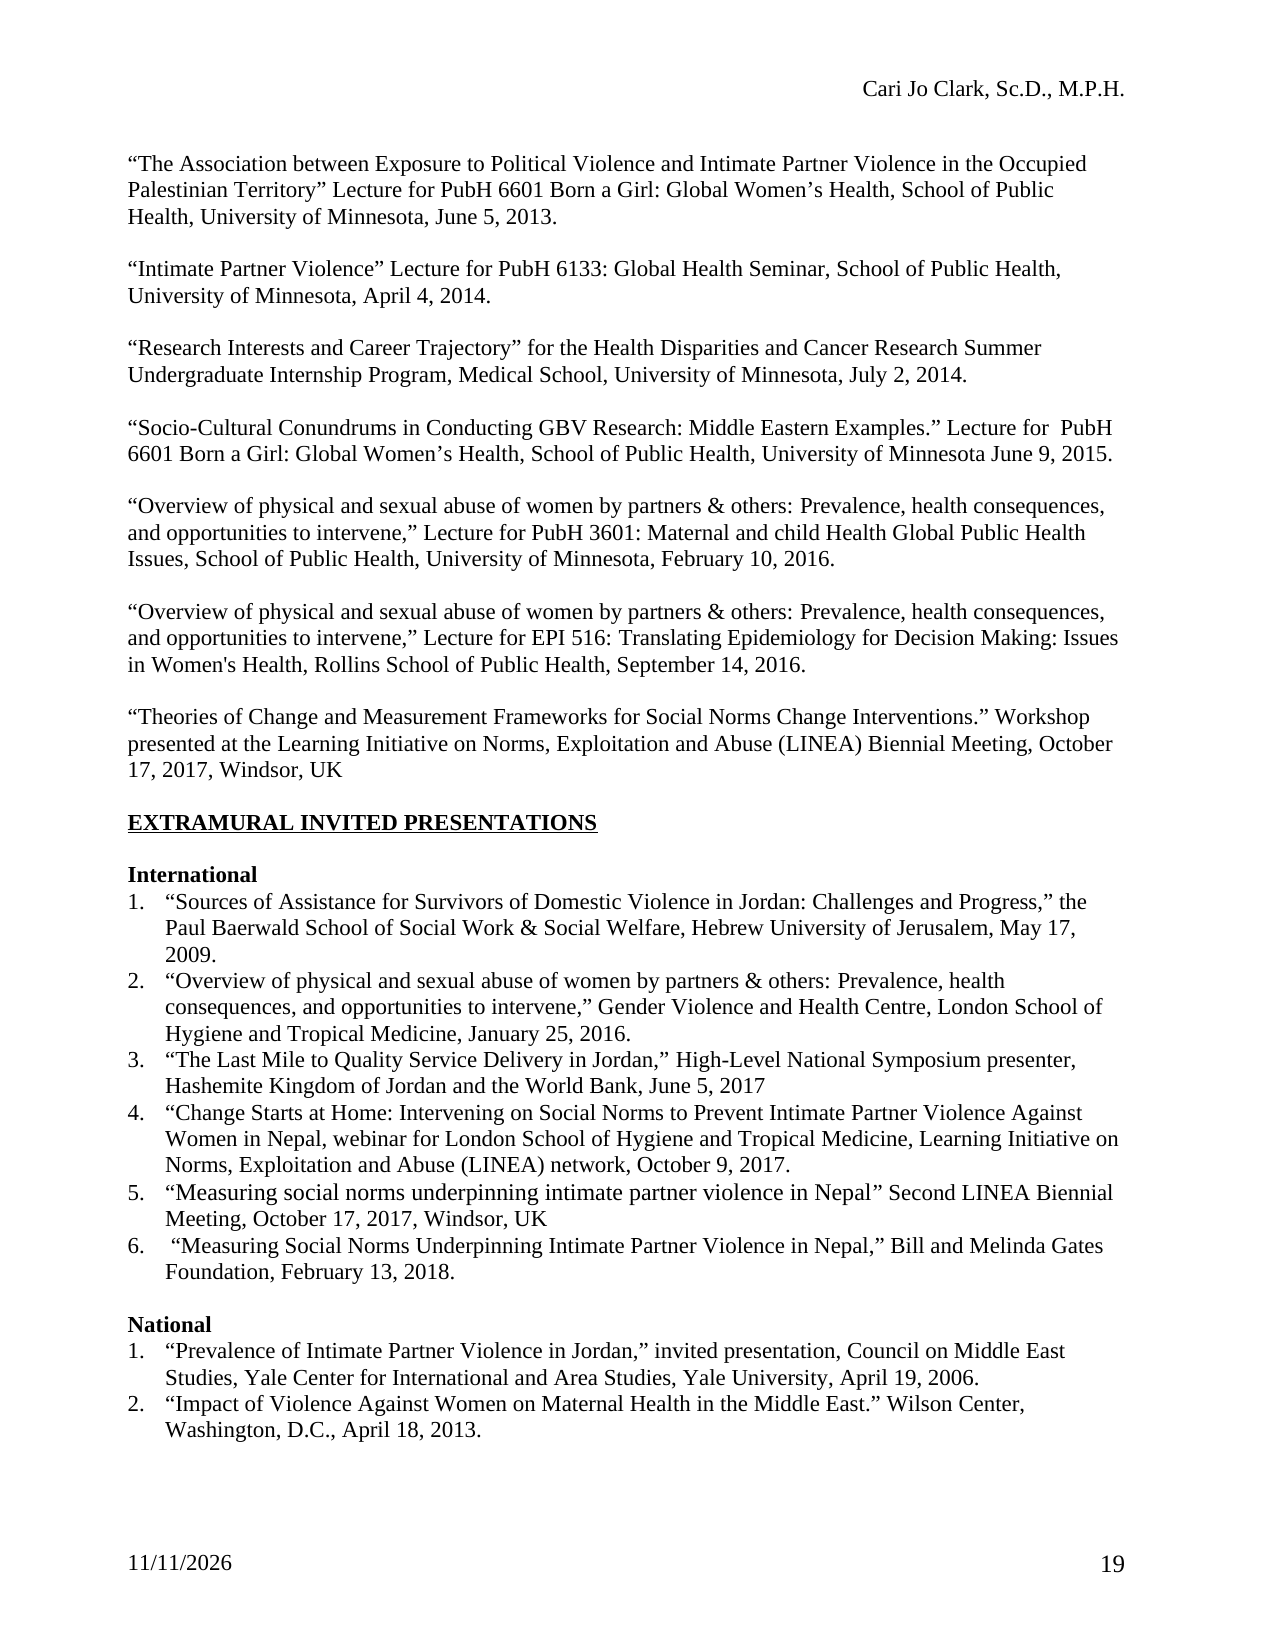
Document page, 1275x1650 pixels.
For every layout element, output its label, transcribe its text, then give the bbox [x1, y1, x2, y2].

text “Socio-Cultural Conundrums in Conducting GBV Research: Middle Eastern Examples.” Lecture for PubH 6601 Born a Girl: Global Women’s Health, School of Public Health, University of Minnesota June 9, 2015. [127, 413, 1125, 466]
text National [127, 1311, 1125, 1337]
list “Change Starts at Home: Intervening on Social Norms to Prevent Intimate Partner Violence Against Women in Nepal, webinar for London School of Hygiene and Tropical Medicine, Learning Initiative on Norms, Exploitation and Abuse (LINEA) network, October 9, 2017. [127, 1099, 1125, 1178]
text “Theories of Change and Measurement Frameworks for Social Norms Change Interventions.” Workshop presented at the Learning Initiative on Norms, Exploitation and Abuse (LINEA) Biennial Meeting, October 17, 2017, Windsor, UK [127, 703, 1125, 782]
text International [127, 862, 1125, 888]
text “Overview of physical and sexual abuse of women by partners & others: Prevalence, health consequences, and opportunities to intervene,” Lecture for PubH 3601: Maternal and child Health Global Public Health Issues, School of Public Health, University of Minnesota, February 10, 2016. [127, 493, 1125, 572]
text “The Association between Exposure to Political Violence and Intimate Partner Violence in the Occupied Palestinian Territory” Lecture for PubH 6601 Born a Girl: Global Women’s Health, School of Public Health, University of Minnesota, June 5, 2013. [127, 150, 1125, 229]
text EXTRAMURAL INVITED PRESENTATIONS [127, 809, 1125, 835]
list “Prevalence of Intimate Partner Violence in Jordan,” invited presentation, Council on Middle East Studies, Yale Center for International and Area Studies, Yale University, April 19, 2006. [127, 1337, 1125, 1390]
list “The Last Mile to Quality Service Delivery in Jordan,” High-Level National Symposium presenter, Hashemite Kingdom of Jordan and the World Bank, June 5, 2017 [127, 1046, 1125, 1099]
list “Measuring social norms underpinning intimate partner violence in Nepal” Second LINEA Biennial Meeting, October 17, 2017, Windsor, UK [127, 1178, 1125, 1232]
list “Measuring Social Norms Underpinning Intimate Partner Violence in Nepal,” Bill and Melinda Gates Foundation, February 13, 2018. [127, 1232, 1125, 1284]
text “Intimate Partner Violence” Lecture for PubH 6133: Global Health Seminar, School of Public Health, University of Minnesota, April 4, 2014. [127, 255, 1125, 308]
list “Sources of Assistance for Survivors of Domestic Violence in Jordan: Challenges and Progress,” the Paul Baerwald School of Social Work & Social Welfare, Hebrew University of Jerusalem, May 17, 2009. [127, 888, 1125, 967]
list “Overview of physical and sexual abuse of women by partners & others: Prevalence, health consequences, and opportunities to intervene,” Gender Violence and Health Centre, London School of Hygiene and Tropical Medicine, January 25, 2016. [127, 967, 1125, 1046]
text “Research Interests and Career Trajectory” for the Health Disparities and Cancer Research Summer Undergraduate Internship Program, Medical School, University of Minnesota, July 2, 2014. [127, 334, 1125, 387]
list “Impact of Violence Against Women on Maternal Health in the Middle East.” Wilson Center, Washington, D.C., April 18, 2013. [127, 1390, 1125, 1443]
text “Overview of physical and sexual abuse of women by partners & others: Prevalence, health consequences, and opportunities to intervene,” Lecture for EPI 516: Translating Epidemiology for Decision Making: Issues in Women's Health, Rollins School of Public Health, September 14, 2016. [127, 598, 1125, 677]
